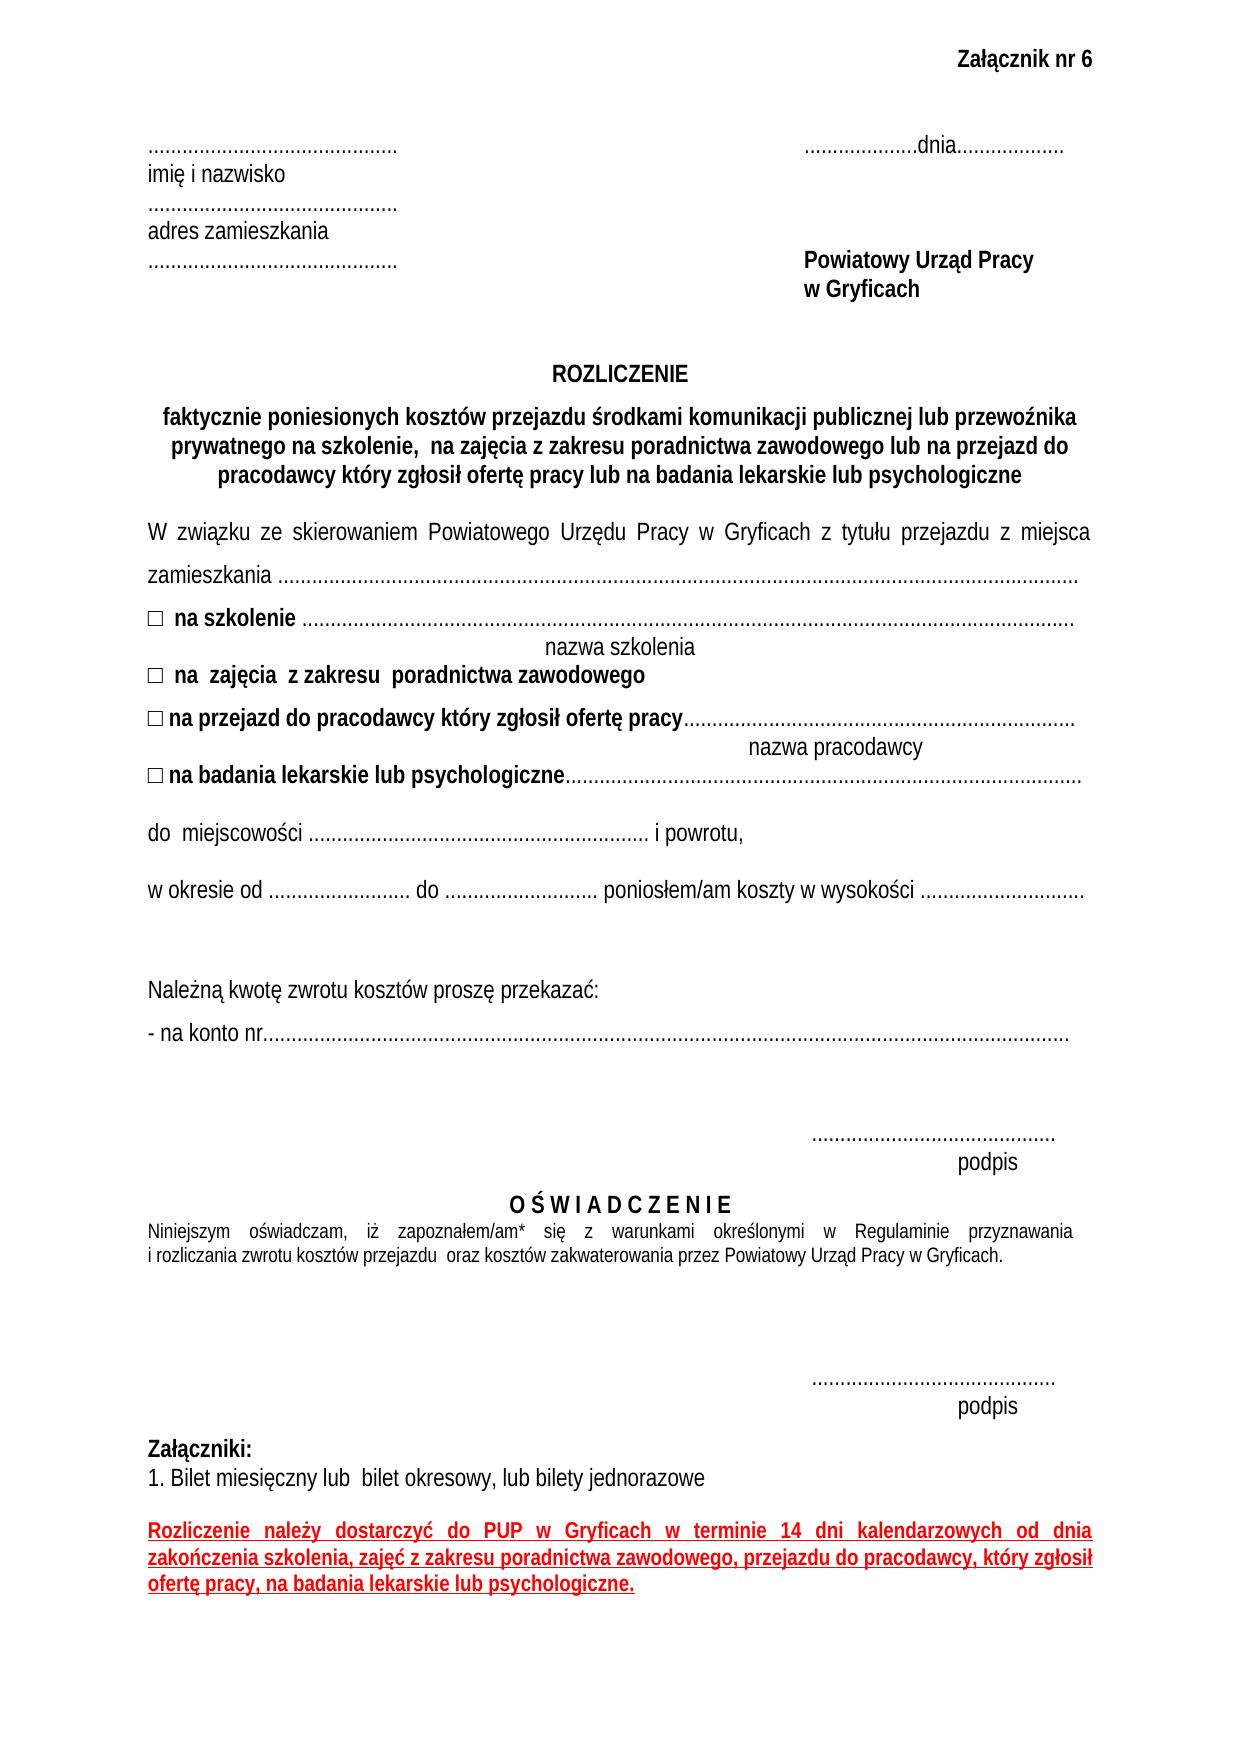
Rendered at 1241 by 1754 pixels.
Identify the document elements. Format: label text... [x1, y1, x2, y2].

text □ na szkolenie ........................................................................................................................................ [148, 603, 1093, 631]
text Rozliczenie należy dostarczyć do PUP w Gryficach w terminie 14 dni kalendarzowych od dnia zakończenia szkolenia, zajęć z zakresu poradnictwa zawodowego, przejazdu do pracodawcy, który zgłosił ofertę pracy, na badania lekarskie lub psychologiczne. [148, 1568, 1093, 1597]
text Należną kwotę zwrotu kosztów proszę przekazać: [148, 975, 1093, 1004]
text Niniejszym oświadczam, iż zapoznałem/am* się z warunkami określonymi w Regulaminie przyznawania i rozliczania zwrotu kosztów przejazdu oraz kosztów zakwaterowania przez Powiatowy Urząd Pracy w Gryficach. [148, 1218, 1093, 1266]
text adres zamieszkania [148, 216, 1093, 245]
text nazwa szkolenia [148, 631, 1093, 660]
text imię i nazwisko [148, 159, 1093, 188]
text faktycznie poniesionych kosztów przejazdu środkami komunikacji publicznej lub przewoźnika prywatnego na szkolenie, na zajęcia z zakresu poradnictwa zawodowego lub na przejazd do pracodawcy który zgłosił ofertę pracy lub na badania lekarskie lub psychologiczne [148, 402, 1093, 488]
text Załącznik nr 6 [616, 44, 1093, 73]
text podpis [148, 1391, 1093, 1419]
text w Gryficach [148, 273, 1093, 302]
text □ na przejazd do pracodawcy który zgłosił ofertę pracy..................................................................... [148, 703, 1093, 732]
text W związku ze skierowaniem Powiatowego Urzędu Pracy w Gryficach z tytułu przejazdu z miejsca zamieszkania ............................................................................................................................................. [148, 517, 1093, 588]
text Załączniki: [148, 1434, 1093, 1462]
text ........................................... [148, 1061, 1093, 1147]
text Rozliczenie należy dostarczyć do PUP w Gryficach w terminie 14 dni kalendarzowych od dnia zakończenia szkolenia, zajęć z zakresu poradnictwa zawodowego, przejazdu do pracodawcy, który zgłosił ofertę pracy, na badania lekarskie lub psychologiczne. [148, 1541, 1093, 1567]
text - na konto nr.............................................................................................................................................. [148, 1018, 1093, 1047]
text ........................................... [148, 1362, 1093, 1391]
text ............................................ ....................dnia................... [148, 130, 1093, 159]
text ROZLICZENIE [148, 359, 1093, 388]
text do miejscowości ............................................................ i powrotu, w okresie od ......................... do ........................... poniosłem/am koszty w wysokości ............................. [148, 818, 1093, 903]
text ............................................ Powiatowy Urząd Pracy [148, 245, 1093, 273]
text ............................................ [148, 188, 1093, 216]
text Rozliczenie należy dostarczyć do PUP w Gryficach w terminie 14 dni kalendarzowych od dnia zakończenia szkolenia, zajęć z zakresu poradnictwa zawodowego, przejazdu do pracodawcy, który zgłosił ofertę pracy, na badania lekarskie lub psychologiczne. [148, 1517, 1093, 1540]
text □ na badania lekarskie lub psychologiczne........................................................................................... [148, 760, 1093, 789]
text podpis [148, 1147, 1093, 1176]
text 1. Bilet miesięczny lub bilet okresowy, lub bilety jednorazowe [148, 1462, 1093, 1491]
text O Ś W I A D C Z E N I E [148, 1190, 1093, 1218]
text nazwa pracodawcy [148, 732, 1093, 760]
text □ na zajęcia z zakresu poradnictwa zawodowego [148, 660, 1093, 689]
